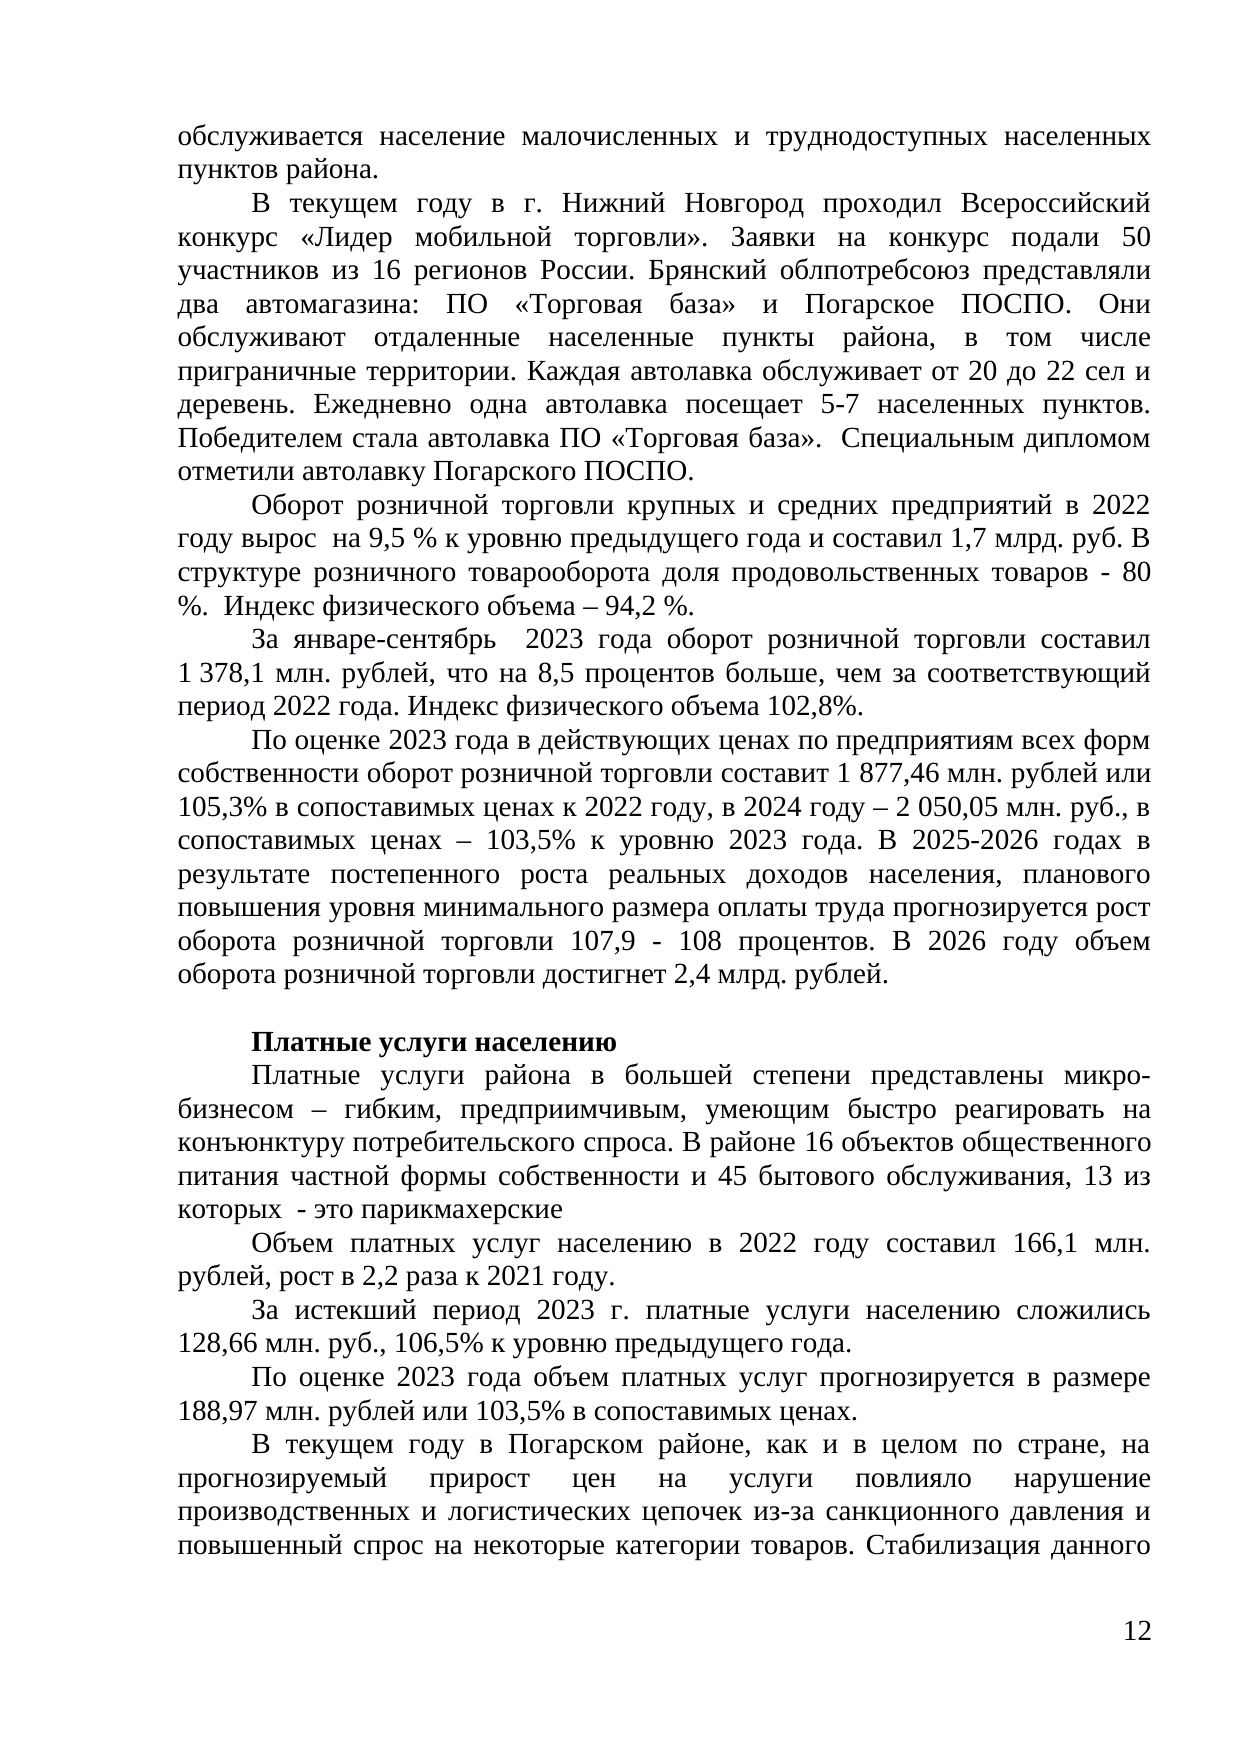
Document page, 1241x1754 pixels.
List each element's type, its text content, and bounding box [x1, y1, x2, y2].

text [177, 1426, 1152, 1560]
text Объем платных услуг населению в 2022 году составил 166,1 млн. рублей, рост в 2,2 раза к 2021 году. [177, 1225, 1152, 1292]
text Оборот розничной торговли крупных и средних предприятий в 2022 году вырос на 9,5 % к уровню предыдущего года и составил 1,7 млрд. руб. В структуре розничного товарооборота доля продовольственных товаров - 80 %. Индекс физического объема – 94,2 %. [177, 487, 1152, 621]
text Платные услуги населению [177, 1024, 1152, 1057]
text По оценке 2023 года объем платных услуг прогнозируется в размере 188,97 млн. рублей или 103,5% в сопоставимых ценах. [177, 1359, 1152, 1426]
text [177, 118, 1152, 185]
text Платные услуги района в большей степени представлены микро-бизнесом – гибким, предприимчивым, умеющим быстро реагировать на конъюнктуру потребительского спроса. В районе 16 объектов общественного питания частной формы собственности и 45 бытового обслуживания, 13 из которых - это парикмахерские [177, 1057, 1152, 1225]
text По оценке 2023 года в действующих ценах по предприятиям всех форм собственности оборот розничной торговли составит 1 877,46 млн. рублей или 105,3% в сопоставимых ценах к 2022 году, в 2024 году – 2 050,05 млн. руб., в сопоставимых ценах – 103,5% к уровню 2023 года. В 2025-2026 годах в результате постепенного роста реальных доходов населения, планового повышения уровня минимального размера оплаты труда прогнозируется рост оборота розничной торговли 107,9 - 108 процентов. В 2026 году объем оборота розничной торговли достигнет 2,4 млрд. рублей. [177, 722, 1152, 990]
text За истекший период 2023 г. платные услуги населению сложились 128,66 млн. руб., 106,5% к уровню предыдущего года. [177, 1292, 1152, 1359]
text За январе-сентябрь 2023 года оборот розничной торговли составил 1 378,1 млн. рублей, что на 8,5 процентов больше, чем за соответствующий период 2022 года. Индекс физического объема 102,8%. [177, 621, 1152, 722]
text В текущем году в г. Нижний Новгород проходил Всероссийский конкурс «Лидер мобильной торговли». Заявки на конкурс подали 50 участников из 16 регионов России. Брянский облпотребсоюз представляли два автомагазина: ПО «Торговая база» и Погарское ПОСПО. Они обслуживают отдаленные населенные пункты района, в том числе приграничные территории. Каждая автолавка обслуживает от 20 до 22 сел и деревень. Ежедневно одна автолавка посещает 5-7 населенных пунктов. Победителем стала автолавка ПО «Торговая база». Специальным дипломом отметили автолавку Погарского ПОСПО. [177, 185, 1152, 487]
